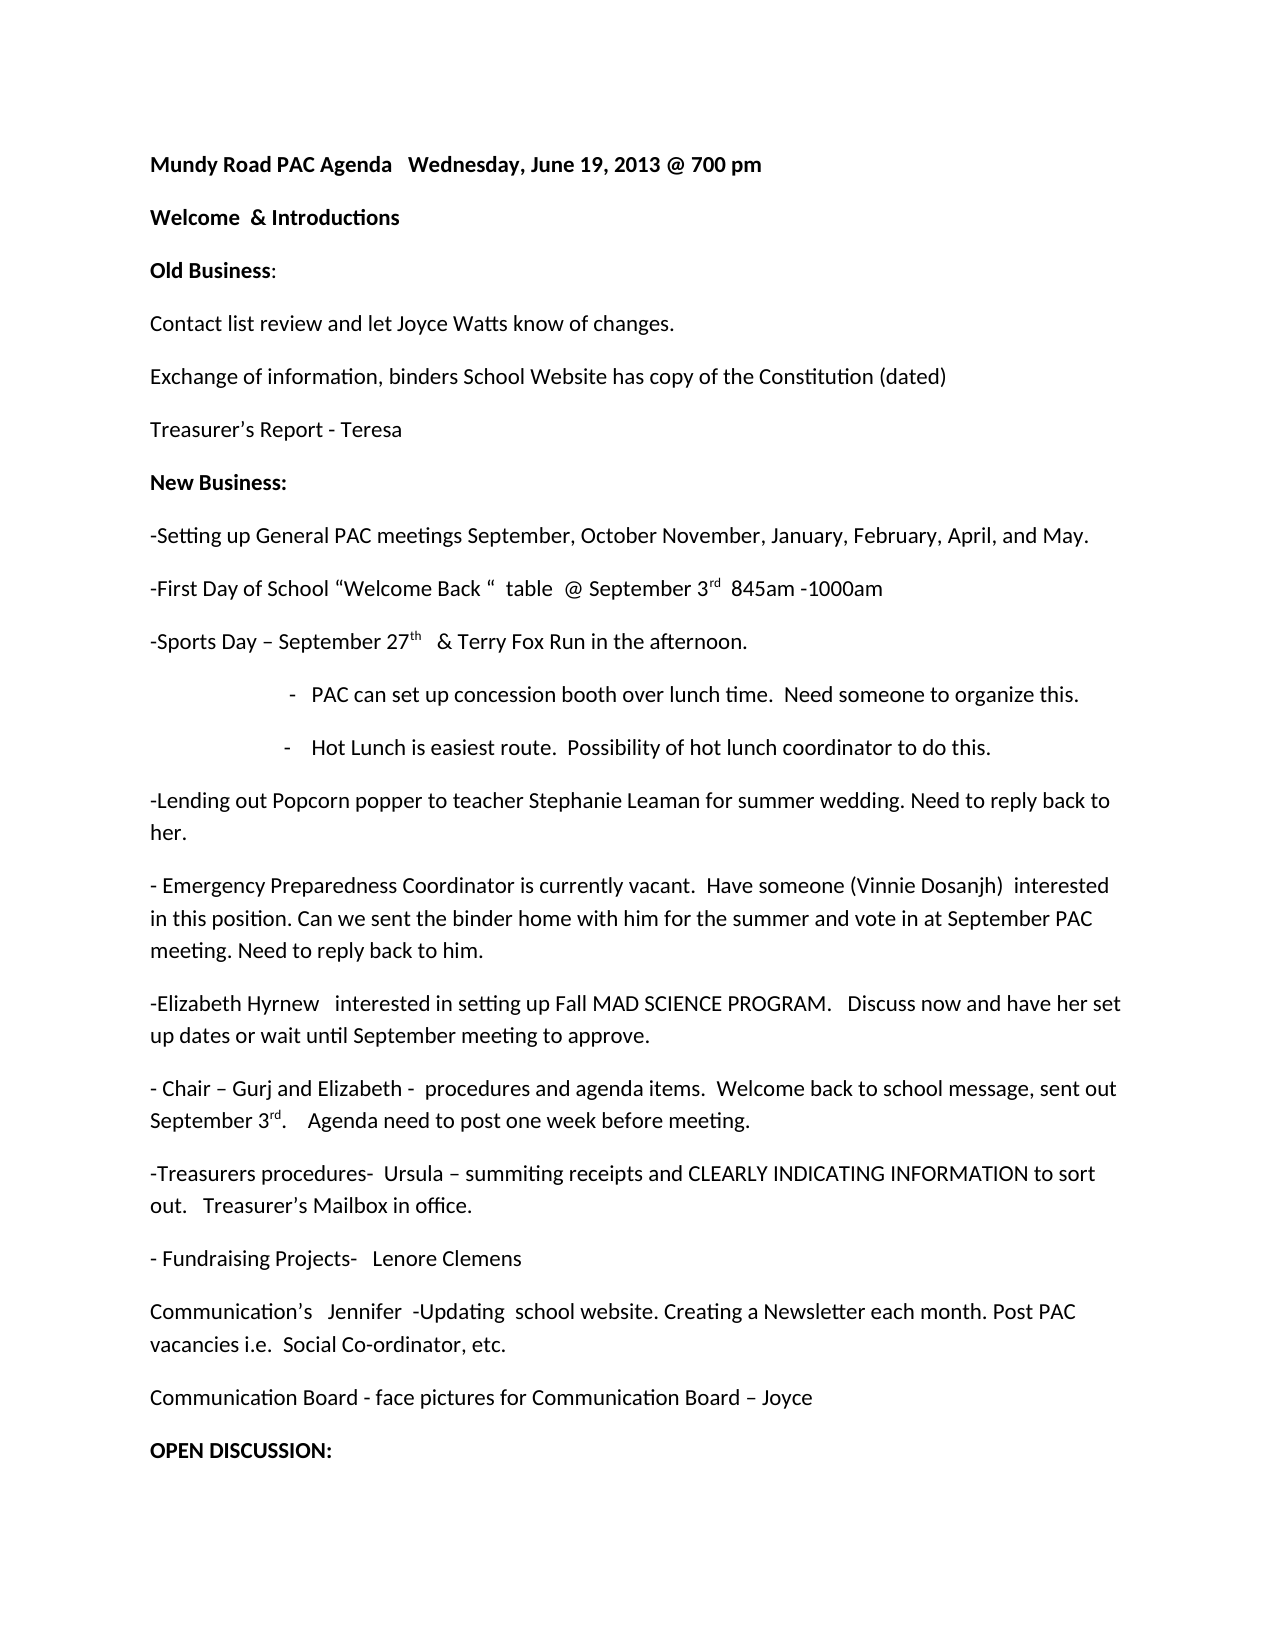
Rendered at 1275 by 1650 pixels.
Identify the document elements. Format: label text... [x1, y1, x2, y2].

text - Fundraising Projects- Lenore Clemens [150, 1244, 1125, 1272]
text - Chair – Gurj and Elizabeth - procedures and agenda items. Welcome back to school message, sent out September 3rd. Agenda need to post one week before meeting. [150, 1074, 1125, 1134]
text Communication Board - face pictures for Communication Board – Joyce [150, 1383, 1125, 1411]
text -Lending out Popcorn popper to teacher Stephanie Leaman for summer wedding. Need to reply back to her. [150, 786, 1125, 846]
text -Sports Day – September 27th & Terry Fox Run in the afternoon. [150, 627, 1125, 655]
text -Setting up General PAC meetings September, October November, January, February, April, and May. [150, 521, 1125, 549]
text Exchange of information, binders School Website has copy of the Constitution (dated) [150, 362, 1125, 390]
text Treasurer’s Report - Teresa [150, 415, 1125, 443]
text New Business: [150, 468, 1125, 496]
text -Elizabeth Hyrnew interested in setting up Fall MAD SCIENCE PROGRAM. Discuss now and have her set up dates or wait until September meeting to approve. [150, 989, 1125, 1049]
text Welcome & Introductions [150, 203, 1125, 231]
text Mundy Road PAC Agenda Wednesday, June 19, 2013 @ 700 pm [150, 150, 1125, 178]
text Old Business: [150, 256, 1125, 284]
text OPEN DISCUSSION: [150, 1436, 1125, 1464]
text Communication’s Jennifer -Updating school website. Creating a Newsletter each month. Post PAC vacancies i.e. Social Co-ordinator, etc. [150, 1297, 1125, 1358]
text - Emergency Preparedness Coordinator is currently vacant. Have someone (Vinnie Dosanjh) interested in this position. Can we sent the binder home with him for the summer and vote in at September PAC meeting. Need to reply back to him. [150, 871, 1125, 964]
text -First Day of School “Welcome Back “ table @ September 3rd 845am -1000am [150, 574, 1125, 602]
text - PAC can set up concession booth over lunch time. Need someone to organize this. [150, 680, 1125, 708]
text Contact list review and let Joyce Watts know of changes. [150, 309, 1125, 337]
text - Hot Lunch is easiest route. Possibility of hot lunch coordinator to do this. [150, 733, 1125, 761]
text -Treasurers procedures- Ursula – summiting receipts and CLEARLY INDICATING INFORMATION to sort out. Treasurer’s Mailbox in office. [150, 1159, 1125, 1219]
